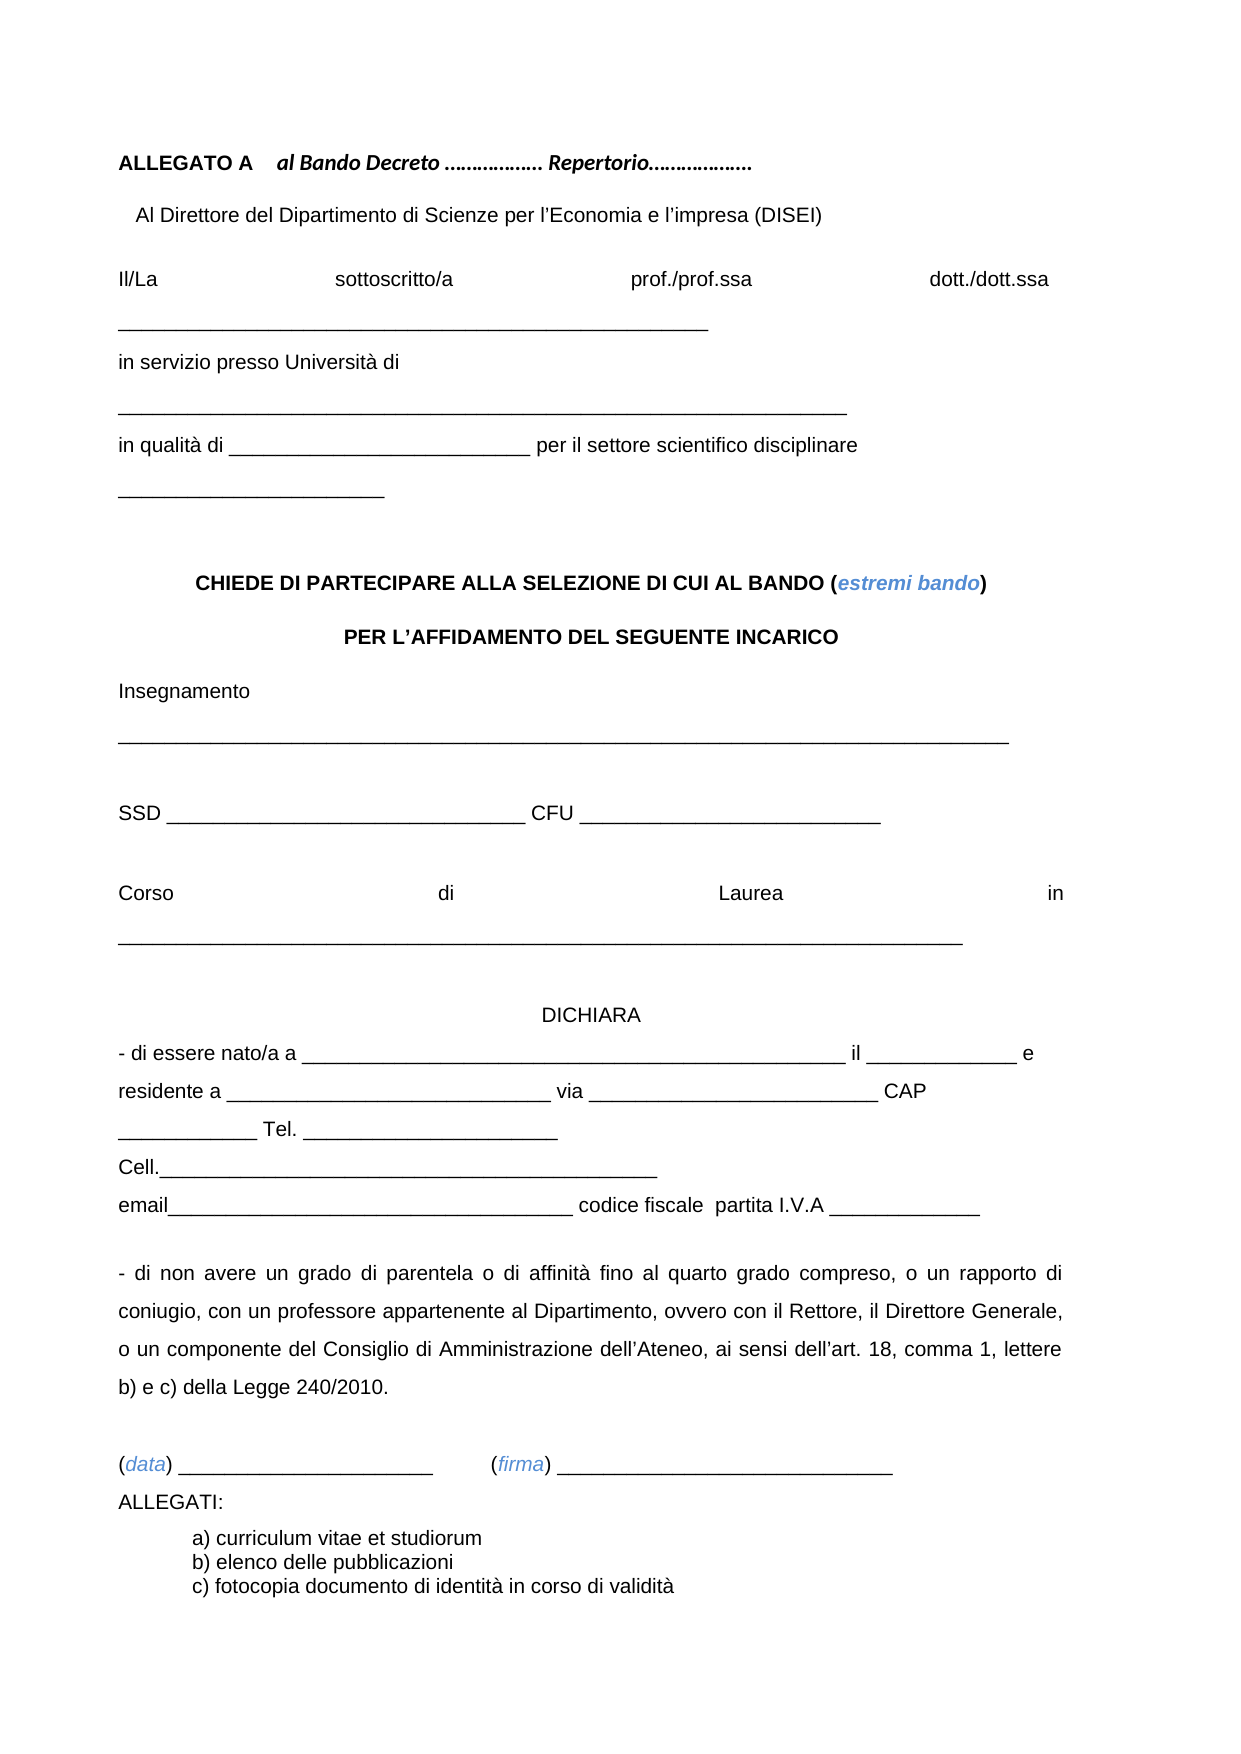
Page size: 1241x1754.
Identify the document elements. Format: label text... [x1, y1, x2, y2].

text Insegnamento _____________________________________________________________________________ [118, 665, 1064, 748]
text Il/La sottoscritto/a prof./prof.ssa dott./dott.ssa ___________________________________________________ [118, 253, 1049, 336]
list b) elenco delle pubblicazioni [118, 1550, 1064, 1574]
text Al Direttore del Dipartimento di Scienze per l’Economia e l’impresa (DISEI) [118, 201, 1064, 227]
text in qualità di __________________________ per il settore scientifico disciplinare _______________________ [118, 419, 1034, 503]
text email___________________________________ codice fiscale partita I.V.A _____________ [118, 1179, 1064, 1221]
text (data) ______________________ (firma) _____________________________ [118, 1437, 1064, 1475]
text Corso di Laurea in _________________________________________________________________________ [118, 867, 1064, 950]
text ALLEGATO A al Bando Decreto ……………… Repertorio………………. [118, 148, 1064, 176]
text SSD _______________________________ CFU __________________________ [118, 787, 1064, 828]
text PER L’AFFIDAMENTO DEL SEGUENTE INCARICO [118, 611, 1064, 653]
text DICHIARA [118, 988, 1064, 1027]
text CHIEDE DI PARTECIPARE ALLA SELEZIONE DI CUI AL BANDO (estremi bando) [118, 557, 1064, 598]
text - di essere nato/a a _______________________________________________ il _____________ e residente a ____________________________ via _________________________ CAP ____________ Tel. ______________________ Cell.___________________________________________ [118, 1027, 1064, 1179]
text in servizio presso Università di _______________________________________________________________ [118, 336, 1064, 419]
list c) fotocopia documento di identità in corso di validità [118, 1574, 1020, 1598]
text - di non avere un grado di parentela o di affinità fino al quarto grado compreso, o un rapporto di coniugio, con un professore appartenente al Dipartimento, ovvero con il Rettore, il Direttore Generale, o un componente del Consiglio di Amministrazione dell’Ateneo, ai sensi dell’art. 18, comma 1, lettere b) e c) della Legge 240/2010. [118, 1247, 1064, 1399]
list a) curriculum vitae et studiorum [118, 1526, 1064, 1550]
text ALLEGATI: [118, 1475, 1064, 1513]
